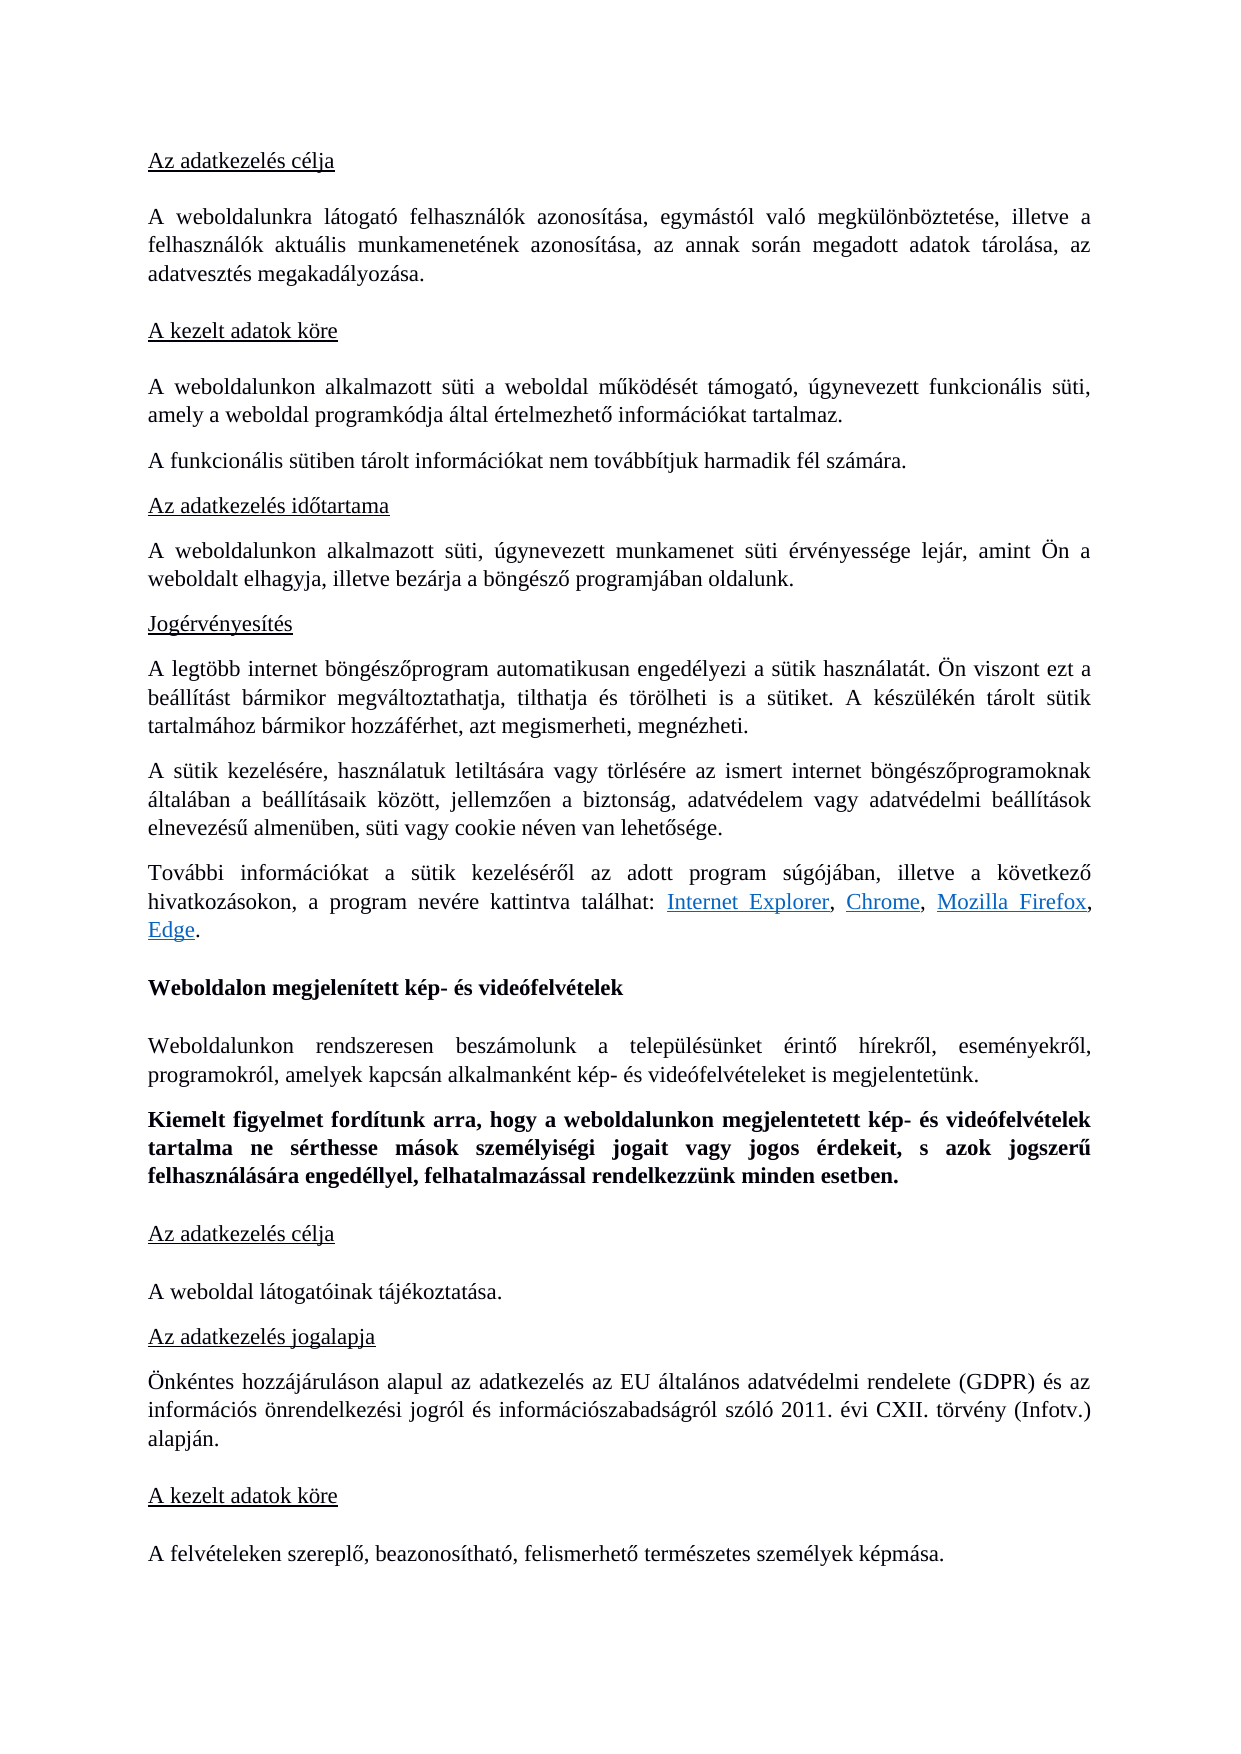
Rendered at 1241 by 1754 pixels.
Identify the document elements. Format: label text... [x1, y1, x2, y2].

text A kezelt adatok köre [148, 1482, 1093, 1509]
text A weboldal látogatóinak tájékoztatása. [148, 1278, 1093, 1304]
text A weboldalunkon alkalmazott süti a weboldal működését támogató, úgynevezett funkcionális süti, amely a weboldal programkódja által értelmezhető információkat tartalmaz. [148, 373, 1093, 428]
text A legtöbb internet böngészőprogram automatikusan engedélyezi a sütik használatát. Ön viszont ezt a beállítást bármikor megváltoztathatja, tilthatja és törölheti is a sütiket. A készülékén tárolt sütik tartalmához bármikor hozzáférhet, azt megismerheti, megnézheti. [148, 656, 1093, 739]
text Az adatkezelés jogalapja [148, 1323, 1093, 1349]
text Jogérvényesítés [148, 610, 1093, 637]
text Weboldalunkon rendszeresen beszámolunk a településünket érintő hírekről, eseményekről, programokról, amelyek kapcsán alkalmanként kép- és videófelvételeket is megjelentetünk. [148, 1032, 1093, 1087]
text Önkéntes hozzájáruláson alapul az adatkezelés az EU általános adatvédelmi rendelete (GDPR) és az információs önrendelkezési jogról és információszabadságról szóló 2011. évi CXII. törvény (Infotv.) alapján. [148, 1368, 1093, 1451]
text A weboldalunkon alkalmazott süti, úgynevezett munkamenet süti érvényessége lejár, amint Ön a weboldalt elhagyja, illetve bezárja a böngésző programjában oldalunk. [148, 537, 1093, 592]
text A funkcionális sütiben tárolt információkat nem továbbítjuk harmadik fél számára. [148, 447, 1093, 473]
text A weboldalunkra látogató felhasználók azonosítása, egymástól való megkülönböztetése, illetve a felhasználók aktuális munkamenetének azonosítása, az annak során megadott adatok tárolása, az adatvesztés megakadályozása. [148, 203, 1093, 286]
text A felvételeken szereplő, beazonosítható, felismerhető természetes személyek képmása. [148, 1540, 1093, 1566]
text Az adatkezelés időtartama [148, 492, 1093, 518]
text Kiemelt figyelmet fordítunk arra, hogy a weboldalunkon megjelentetett kép- és videófelvételek tartalma ne sérthesse mások személyiségi jogait vagy jogos érdekeit, s azok jogszerű felhasználására engedéllyel, felhatalmazással rendelkezzünk minden esetben. [148, 1106, 1093, 1189]
text Az adatkezelés célja [148, 1220, 1093, 1247]
text További információkat a sütik kezeléséről az adott program súgójában, illetve a következő hivatkozásokon, a program nevére kattintva találhat: Internet Explorer, Chrome, Mozilla Firefox, Edge. [148, 859, 1093, 943]
text A sütik kezelésére, használatuk letiltására vagy törlésére az ismert internet böngészőprogramoknak általában a beállításaik között, jellemzően a biztonság, adatvédelem vagy adatvédelmi beállítások elnevezésű almenüben, süti vagy cookie néven van lehetősége. [148, 757, 1093, 841]
subtitle Weboldalon megjelenített kép- és videófelvételek [148, 974, 1093, 1001]
text A kezelt adatok köre [148, 318, 1093, 344]
text Az adatkezelés célja [148, 148, 1093, 174]
